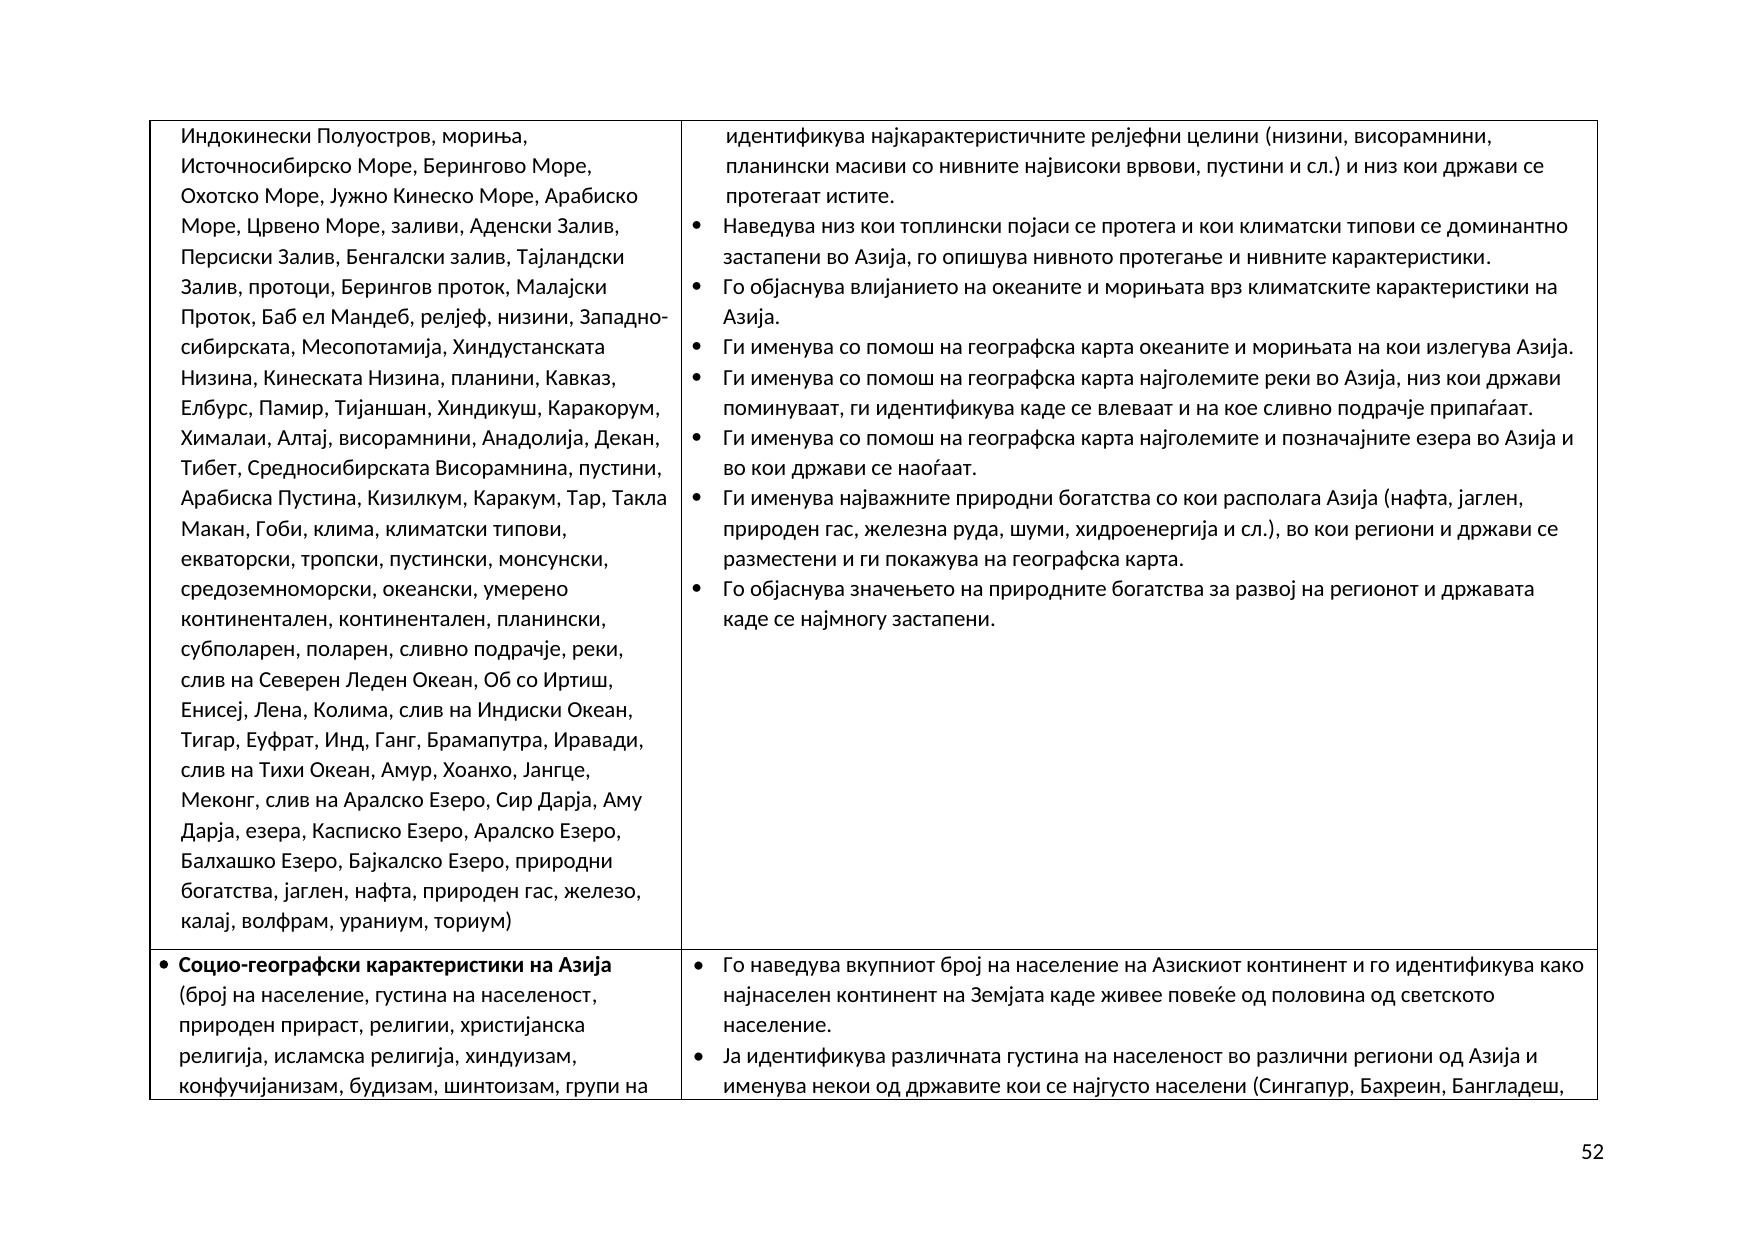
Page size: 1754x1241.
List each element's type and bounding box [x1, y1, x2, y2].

table_cell [682, 121, 1597, 949]
table_cell [682, 950, 1597, 1099]
table_cell [151, 121, 681, 949]
table_cell [151, 950, 681, 1099]
